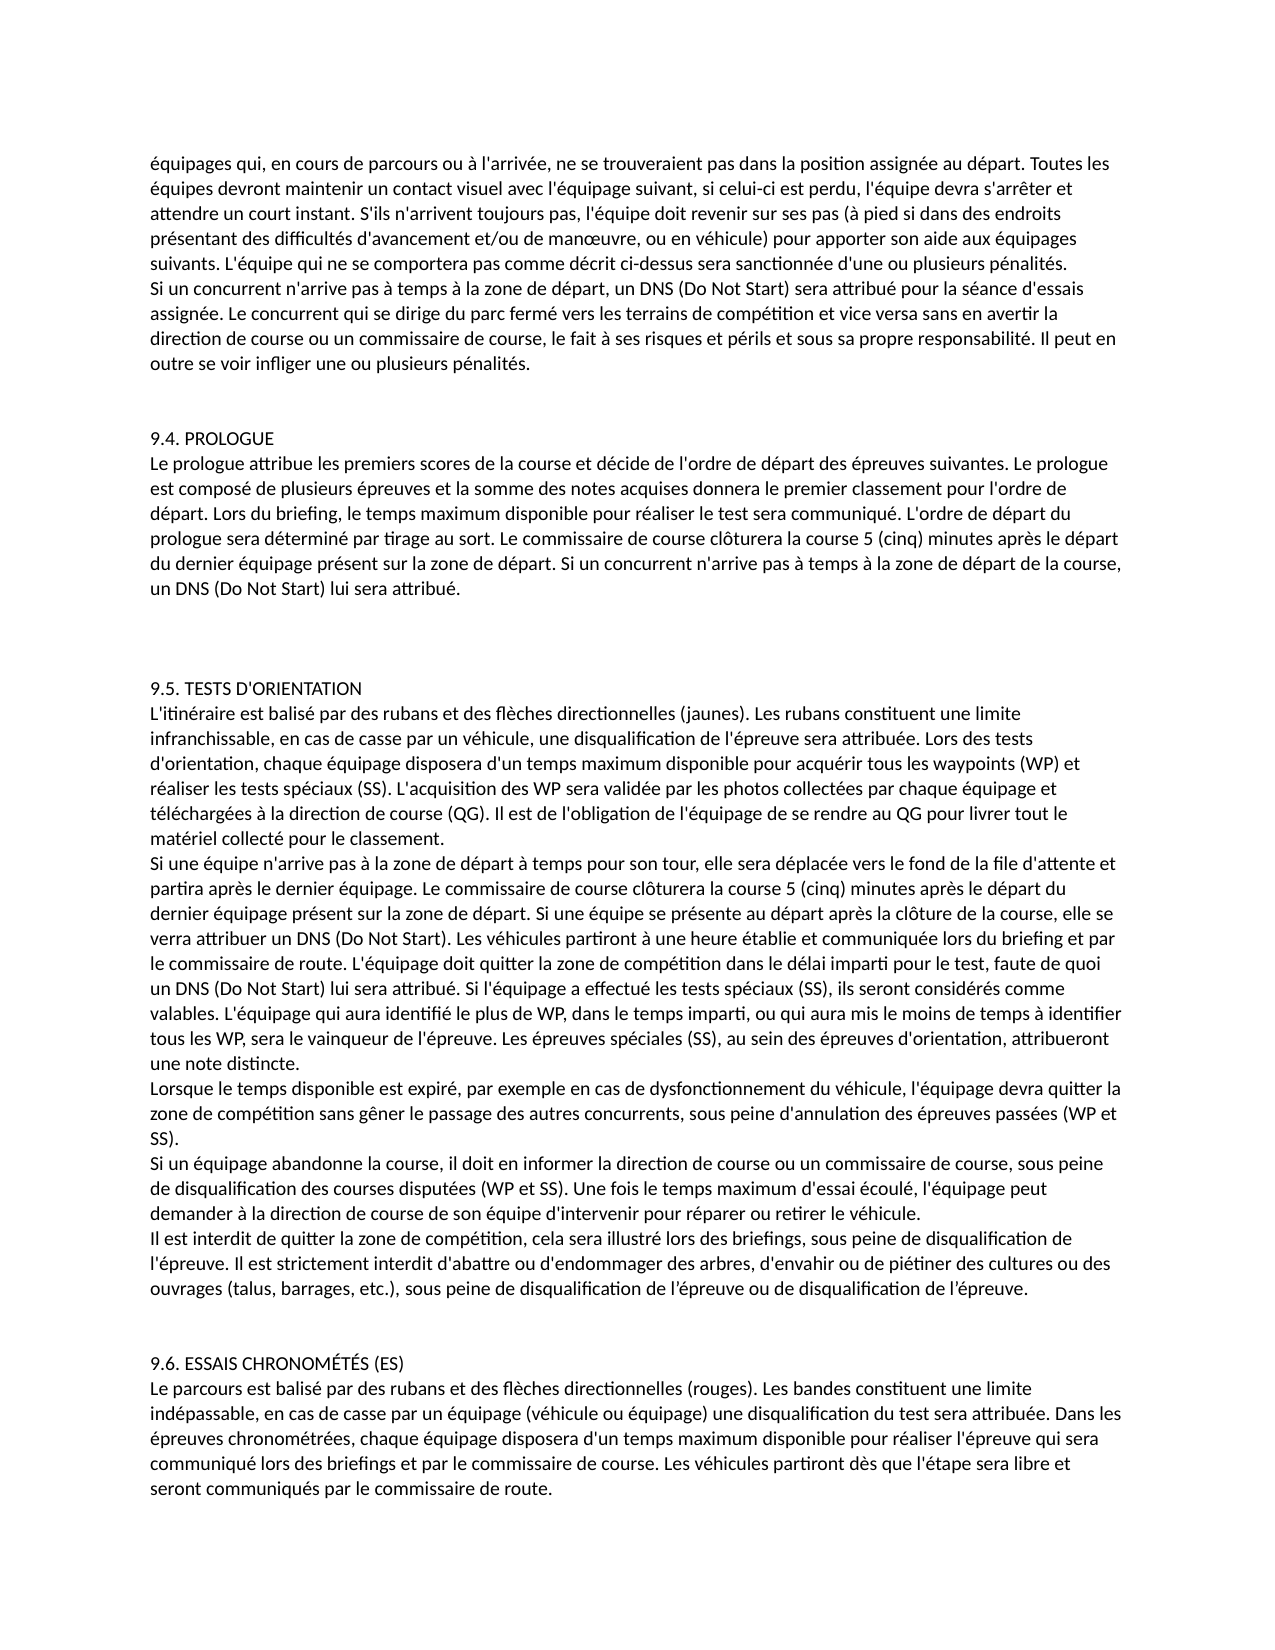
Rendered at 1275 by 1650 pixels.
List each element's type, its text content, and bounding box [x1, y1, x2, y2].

text Lorsque le temps disponible est expiré, par exemple en cas de dysfonctionnement du véhicule, l'équipage devra quitter la zone de compétition sans gêner le passage des autres concurrents, sous peine d'annulation des épreuves passées (WP et SS). [150, 1075, 1125, 1150]
text L'itinéraire est balisé par des rubans et des flèches directionnelles (jaunes). Les rubans constituent une limite infranchissable, en cas de casse par un véhicule, une disqualification de l'épreuve sera attribuée. Lors des tests d'orientation, chaque équipage disposera d'un temps maximum disponible pour acquérir tous les waypoints (WP) et réaliser les tests spéciaux (SS). L'acquisition des WP sera validée par les photos collectées par chaque équipage et téléchargées à la direction de course (QG). Il est de l'obligation de l'équipage de se rendre au QG pour livrer tout le matériel collecté pour le classement. [150, 700, 1125, 850]
text Si un équipage abandonne la course, il doit en informer la direction de course ou un commissaire de course, sous peine de disqualification des courses disputées (WP et SS). Une fois le temps maximum d'essai écoulé, l'équipage peut demander à la direction de course de son équipe d'intervenir pour réparer ou retirer le véhicule. [150, 1150, 1125, 1225]
text 9.5. TESTS D'ORIENTATION [150, 675, 1125, 700]
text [150, 150, 1125, 275]
text Le prologue attribue les premiers scores de la course et décide de l'ordre de départ des épreuves suivantes. Le prologue est composé de plusieurs épreuves et la somme des notes acquises donnera le premier classement pour l'ordre de départ. Lors du briefing, le temps maximum disponible pour réaliser le test sera communiqué. L'ordre de départ du prologue sera déterminé par tirage au sort. Le commissaire de course clôturera la course 5 (cinq) minutes après le départ du dernier équipage présent sur la zone de départ. Si un concurrent n'arrive pas à temps à la zone de départ de la course, un DNS (Do Not Start) lui sera attribué. [150, 450, 1125, 600]
text Il est interdit de quitter la zone de compétition, cela sera illustré lors des briefings, sous peine de disqualification de l'épreuve. Il est strictement interdit d'abattre ou d'endommager des arbres, d'envahir ou de piétiner des cultures ou des ouvrages (talus, barrages, etc.), sous peine de disqualification de l’épreuve ou de disqualification de l’épreuve. [150, 1225, 1125, 1300]
text 9.4. PROLOGUE [150, 425, 1125, 450]
text Si une équipe n'arrive pas à la zone de départ à temps pour son tour, elle sera déplacée vers le fond de la file d'attente et partira après le dernier équipage. Le commissaire de course clôturera la course 5 (cinq) minutes après le départ du dernier équipage présent sur la zone de départ. Si une équipe se présente au départ après la clôture de la course, elle se verra attribuer un DNS (Do Not Start). Les véhicules partiront à une heure établie et communiquée lors du briefing et par le commissaire de route. L'équipage doit quitter la zone de compétition dans le délai imparti pour le test, faute de quoi un DNS (Do Not Start) lui sera attribué. Si l'équipage a effectué les tests spéciaux (SS), ils seront considérés comme valables. L'équipage qui aura identifié le plus de WP, dans le temps imparti, ou qui aura mis le moins de temps à identifier tous les WP, sera le vainqueur de l'épreuve. Les épreuves spéciales (SS), au sein des épreuves d'orientation, attribueront une note distincte. [150, 850, 1125, 1075]
text Le parcours est balisé par des rubans et des flèches directionnelles (rouges). Les bandes constituent une limite indépassable, en cas de casse par un équipage (véhicule ou équipage) une disqualification du test sera attribuée. Dans les épreuves chronométrées, chaque équipage disposera d'un temps maximum disponible pour réaliser l'épreuve qui sera communiqué lors des briefings et par le commissaire de course. Les véhicules partiront dès que l'étape sera libre et seront communiqués par le commissaire de route. [150, 1375, 1125, 1500]
text 9.6. ESSAIS CHRONOMÉTÉS (ES) [150, 1350, 1125, 1375]
text Si un concurrent n'arrive pas à temps à la zone de départ, un DNS (Do Not Start) sera attribué pour la séance d'essais assignée. Le concurrent qui se dirige du parc fermé vers les terrains de compétition et vice versa sans en avertir la direction de course ou un commissaire de course, le fait à ses risques et périls et sous sa propre responsabilité. Il peut en outre se voir infliger une ou plusieurs pénalités. [150, 275, 1125, 375]
